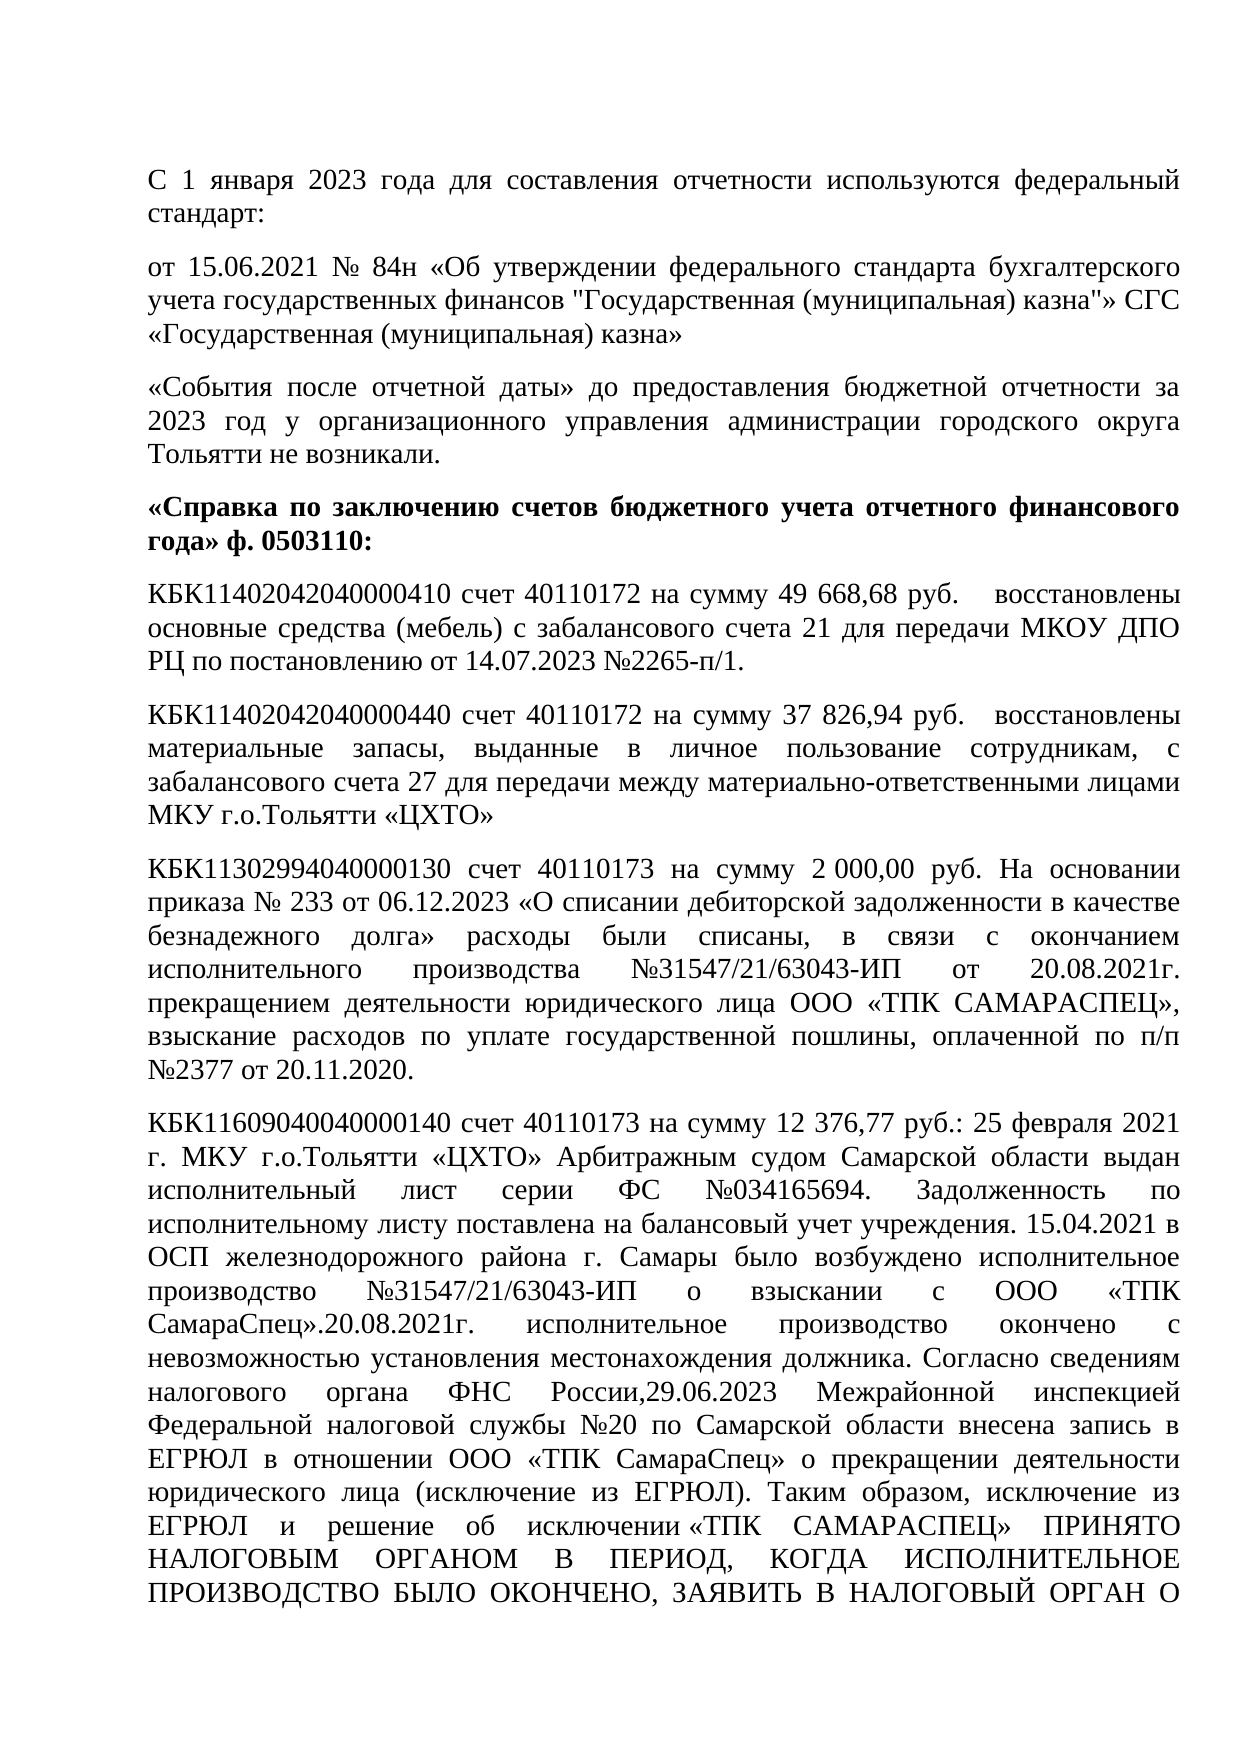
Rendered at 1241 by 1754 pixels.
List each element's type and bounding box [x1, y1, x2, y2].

table_cell [148, 142, 1181, 1608]
